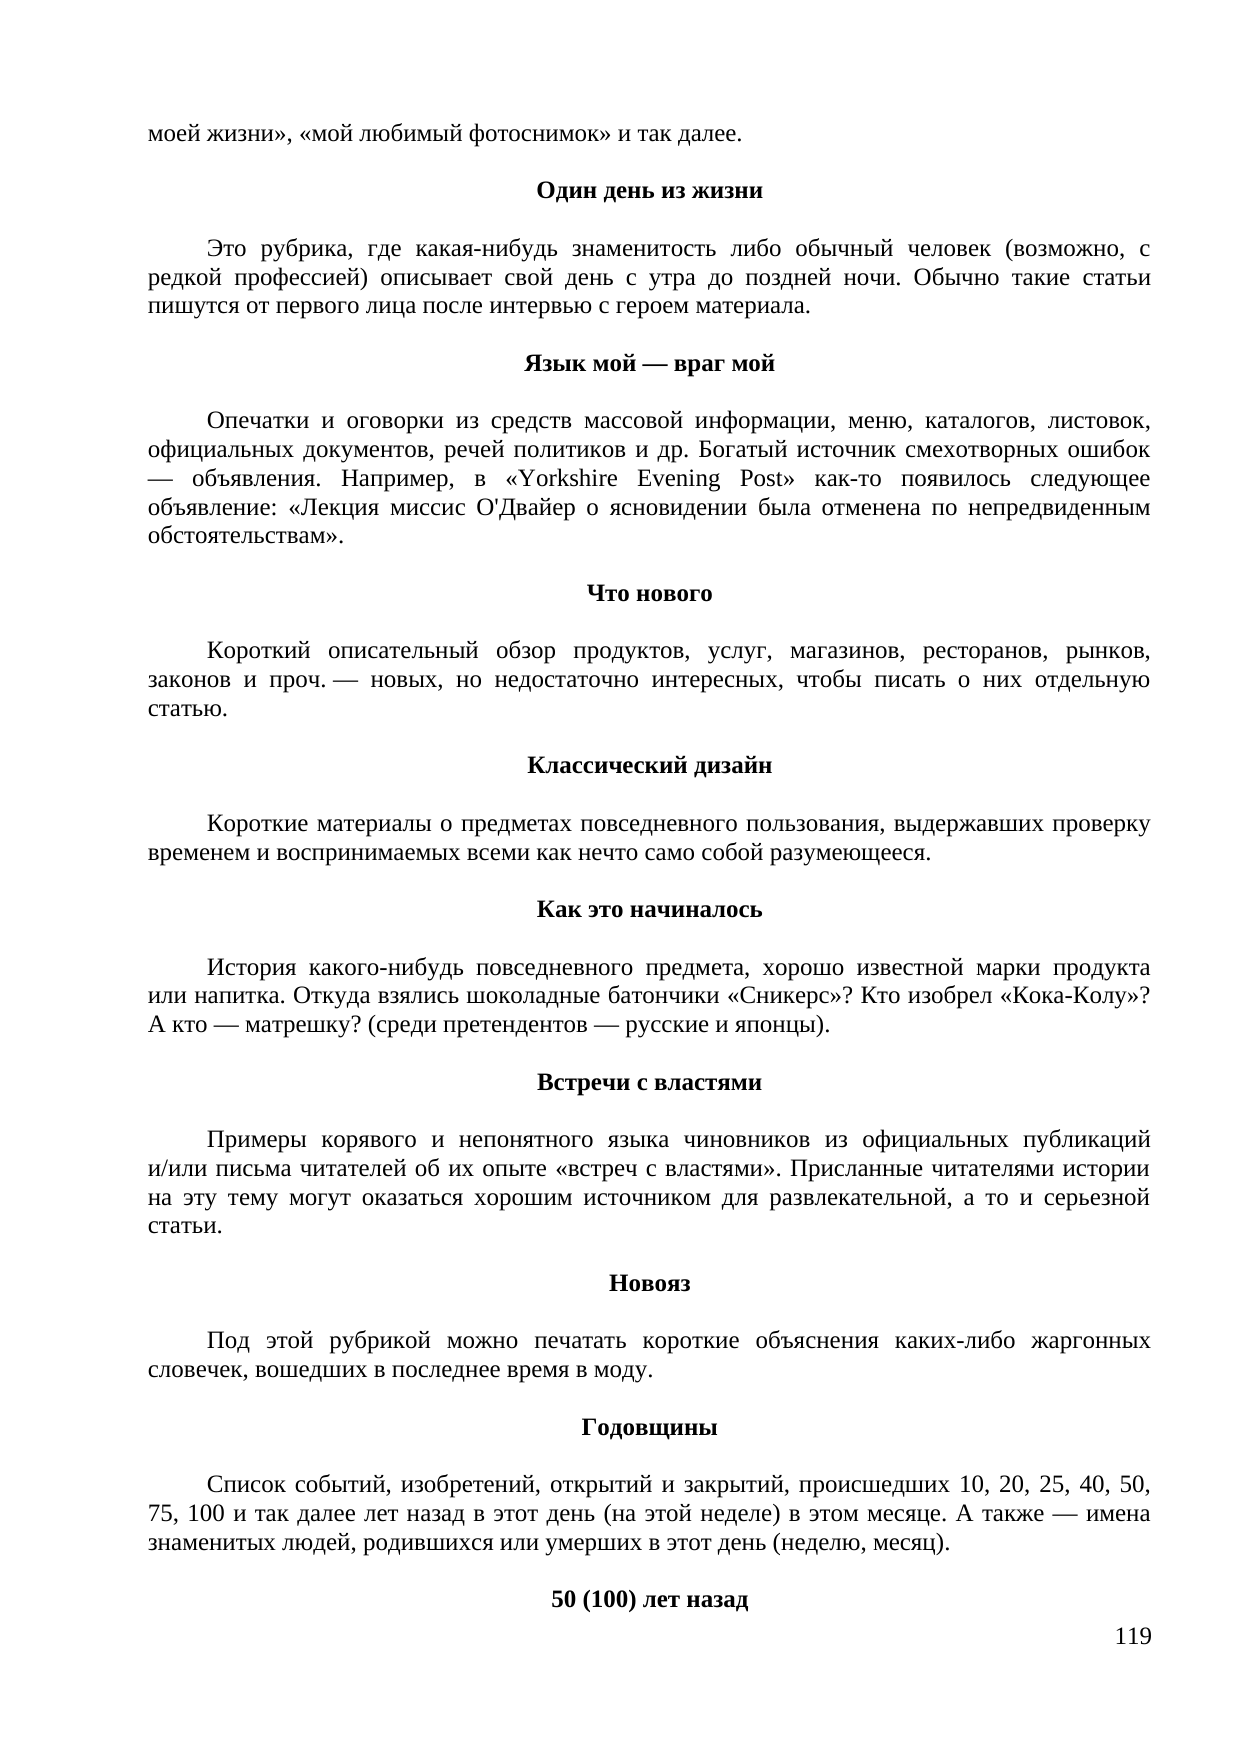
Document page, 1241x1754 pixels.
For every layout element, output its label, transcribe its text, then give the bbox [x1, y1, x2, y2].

subtitle Годовщины [148, 1412, 1152, 1441]
subtitle Встречи с властями [148, 1067, 1152, 1096]
text Примеры корявого и непонятного языка чиновников из официальных публикаций и/или письма читателей об их опыте «встреч с властями». Присланные читателями истории на эту тему могут оказаться хорошим источником для развлекательной, а то и серьезной статьи. [148, 1124, 1152, 1239]
text Список событий, изобретений, открытий и закрытий, происшедших 10, 20, 25, 40, 50, 75, 100 и так далее лет назад в этот день (на этой неделе) в этом месяце. А также — имена знаменитых людей, родившихся или умерших в этот день (неделю, месяц). [148, 1469, 1152, 1556]
subtitle Как это начиналось [148, 894, 1152, 923]
subtitle Новояз [148, 1268, 1152, 1297]
text Под этой рубрикой можно печатать короткие объяснения каких-либо жаргонных словечек, вошедших в последнее время в моду. [148, 1326, 1152, 1383]
text Это рубрика, где какая-нибудь знаменитость либо обычный человек (возможно, с редкой профессией) описывает свой день с утра до поздней ночи. Обычно такие статьи пишутся от первого лица после интервью с героем материала. [148, 233, 1152, 319]
text Опечатки и оговорки из средств массовой информации, меню, каталогов, листовок, официальных документов, речей политиков и др. Богатый источник смехотворных ошибок — объявления. Например, в «Yorkshire Evening Post» как-то появилось следующее объявление: «Лекция миссис О'Двайер о ясновидении была отменена по непредвиденным обстоятельствам». [148, 406, 1152, 549]
subtitle Что нового [148, 578, 1152, 607]
text История какого-нибудь повседневного предмета, хорошо известной марки продукта или напитка. Откуда взялись шоколадные батончики «Сникерс»? Кто изобрел «Кока-Колу»? А кто — матрешку? (среди претендентов — русские и японцы). [148, 952, 1152, 1038]
subtitle Один день из жизни [148, 176, 1152, 204]
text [148, 118, 1152, 147]
subtitle Классический дизайн [148, 751, 1152, 779]
subtitle 50 (100) лет назад [148, 1584, 1152, 1613]
text Короткий описательный обзор продуктов, услуг, магазинов, ресторанов, рынков, законов и проч. — новых, но недостаточно интересных, чтобы писать о них отдельную статью. [148, 636, 1152, 722]
text Короткие материалы о предметах повседневного пользования, выдержавших проверку временем и воспринимаемых всеми как нечто само собой разумеющееся. [148, 808, 1152, 866]
subtitle Язык мой — враг мой [148, 348, 1152, 377]
